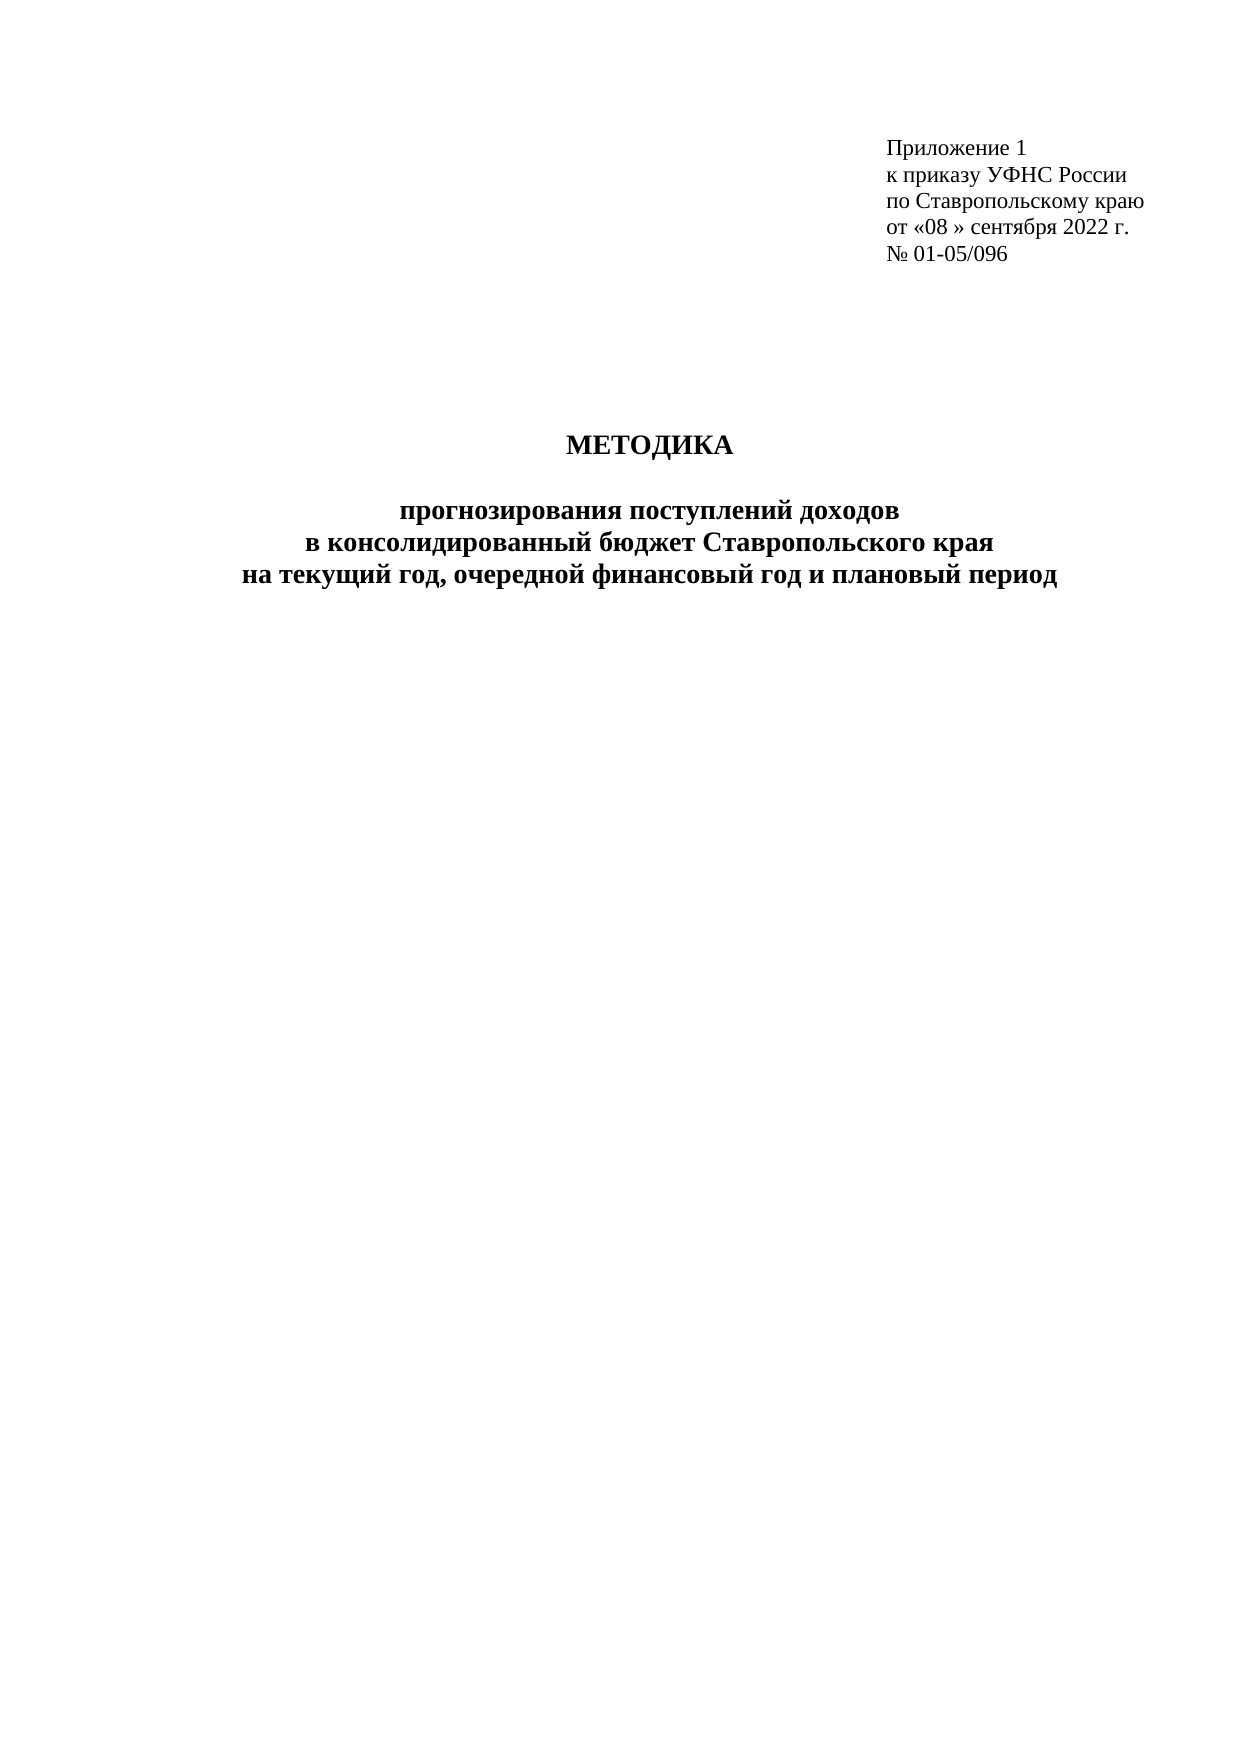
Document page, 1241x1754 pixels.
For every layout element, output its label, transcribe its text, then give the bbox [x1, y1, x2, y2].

text № 01-05/096 [886, 240, 1181, 266]
text на текущий год, очередной финансовый год и плановый период [118, 558, 1181, 590]
text к приказу УФНС России [886, 161, 1181, 187]
text МЕТОДИКА [118, 428, 1181, 460]
text по Ставропольскому краю [886, 187, 1181, 213]
text Приложение 1 [886, 134, 1181, 161]
text от «08 » сентября 2022 г. [886, 213, 1181, 240]
text прогнозирования поступлений доходов [118, 493, 1181, 525]
text в консолидированный бюджет Ставропольского края [118, 525, 1181, 558]
